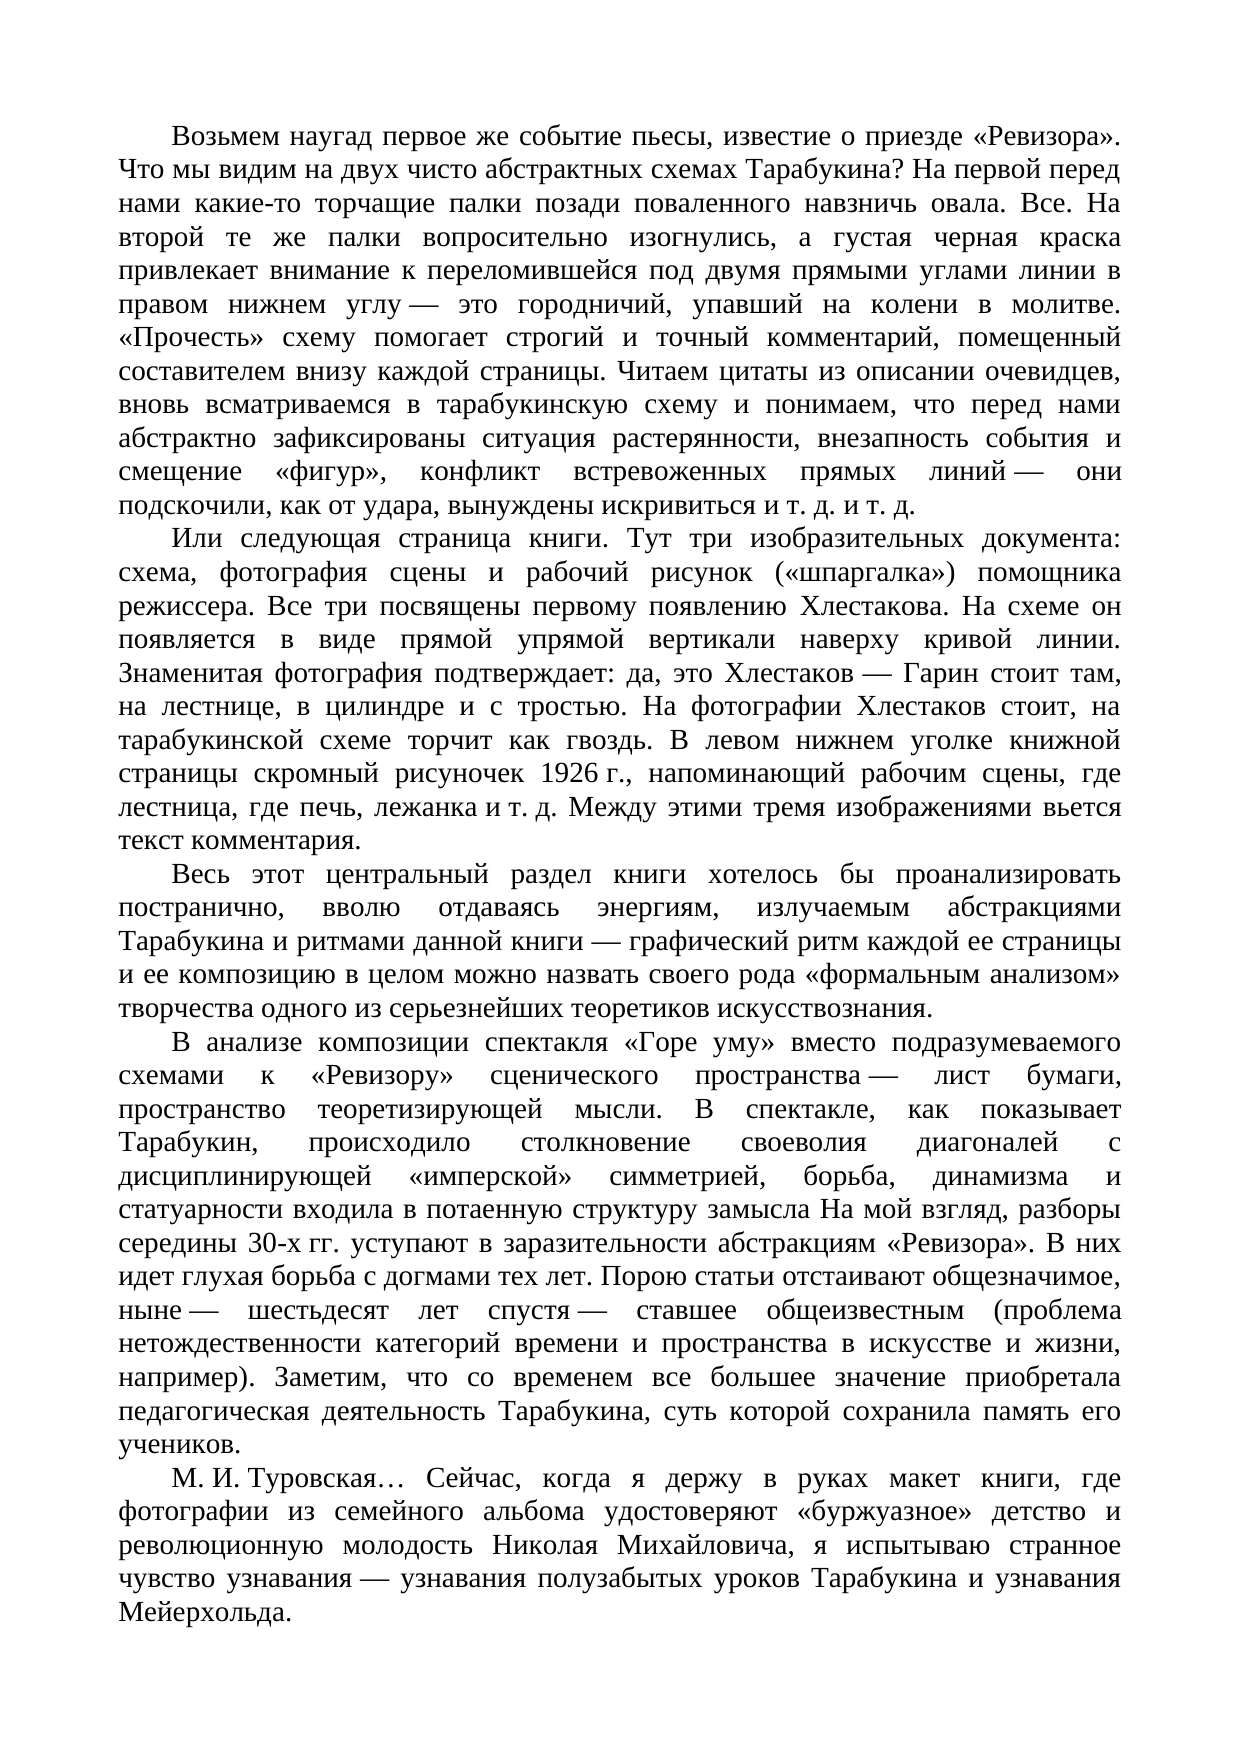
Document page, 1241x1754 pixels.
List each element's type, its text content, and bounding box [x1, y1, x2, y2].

text М. И. Туровская… Сейчас, когда я держу в руках макет книги, где фотографии из семейного альбома удостоверяют «буржуазное» детство и революционную молодость Николая Михайловича, я испытываю странное чувство узнавания — узнавания полузабытых уроков Тарабукина и узнавания Мейерхольда. [118, 1460, 1122, 1627]
text Возьмем наугад первое же событие пьесы, известие о приезде «Ревизора». Что мы видим на двух чисто абстрактных схемах Тарабукина? На первой перед нами какие-то торчащие палки позади поваленного навзничь овала. Все. На второй те же палки вопросительно изогнулись, а густая черная краска привлекает внимание к переломившейся под двумя прямыми углами линии в правом нижнем углу — это городничий, упавший на колени в молитве. «Прочесть» схему помогает строгий и точный комментарий, помещенный составителем внизу каждой страницы. Читаем цитаты из описании очевидцев, вновь всматриваемся в тарабукинскую схему и понимаем, что перед нами абстрактно зафиксированы ситуация растерянности, внезапность события и смещение «фигур», конфликт встревоженных прямых линий — они подскочили, как от удара, вынуждены искривиться и т. д. и т. д. [118, 118, 1122, 521]
text Весь этот центральный раздел книги хотелось бы проанализировать постранично, вволю отдаваясь энергиям, излучаемым абстракциями Тарабукина и ритмами данной книги — графический ритм каждой ее страницы и ее композицию в целом можно назвать своего рода «формальным анализом» творчества одного из серьезнейших теоретиков искусствознания. [118, 856, 1122, 1024]
text Или следующая страница книги. Тут три изобразительных документа: схема, фотография сцены и рабочий рисунок («шпаргалка») помощника режиссера. Все три посвящены первому появлению {110} Хлестакова. На схеме он появляется в виде прямой упрямой вертикали наверху кривой линии. Знаменитая фотография подтверждает: да, это Хлестаков — Гарин стоит там, на лестнице, в цилиндре и с тростью. На фотографии Хлестаков стоит, на тарабукинской схеме торчит как гвоздь. В левом нижнем уголке книжной страницы скромный рисуночек 1926 г., напоминающий рабочим сцены, где лестница, где печь, лежанка и т. д. Между этими тремя изображениями вьется текст комментария. [118, 521, 1122, 856]
text В анализе композиции спектакля «Горе уму» вместо подразумеваемого схемами к «Ревизору» сценического пространства — лист бумаги, пространство теоретизирующей мысли. В спектакле, как показывает Тарабукин, происходило столкновение своеволия диагоналей с дисциплинирующей «имперской» симметрией, борьба, динамизма и статуарности входила в потаенную структуру замысла На мой взгляд, разборы середины 30-х гг. уступают в заразительности абстракциям «Ревизора». В них идет глухая борьба с догмами тех лет. Порою статьи отстаивают общезначимое, ныне — шестьдесят лет спустя — ставшее общеизвестным (проблема нетождественности категорий времени и пространства в искусстве и жизни, например). Заметим, что со временем все большее значение приобретала педагогическая деятельность Тарабукина, суть которой сохранила память его учеников. [118, 1024, 1122, 1460]
